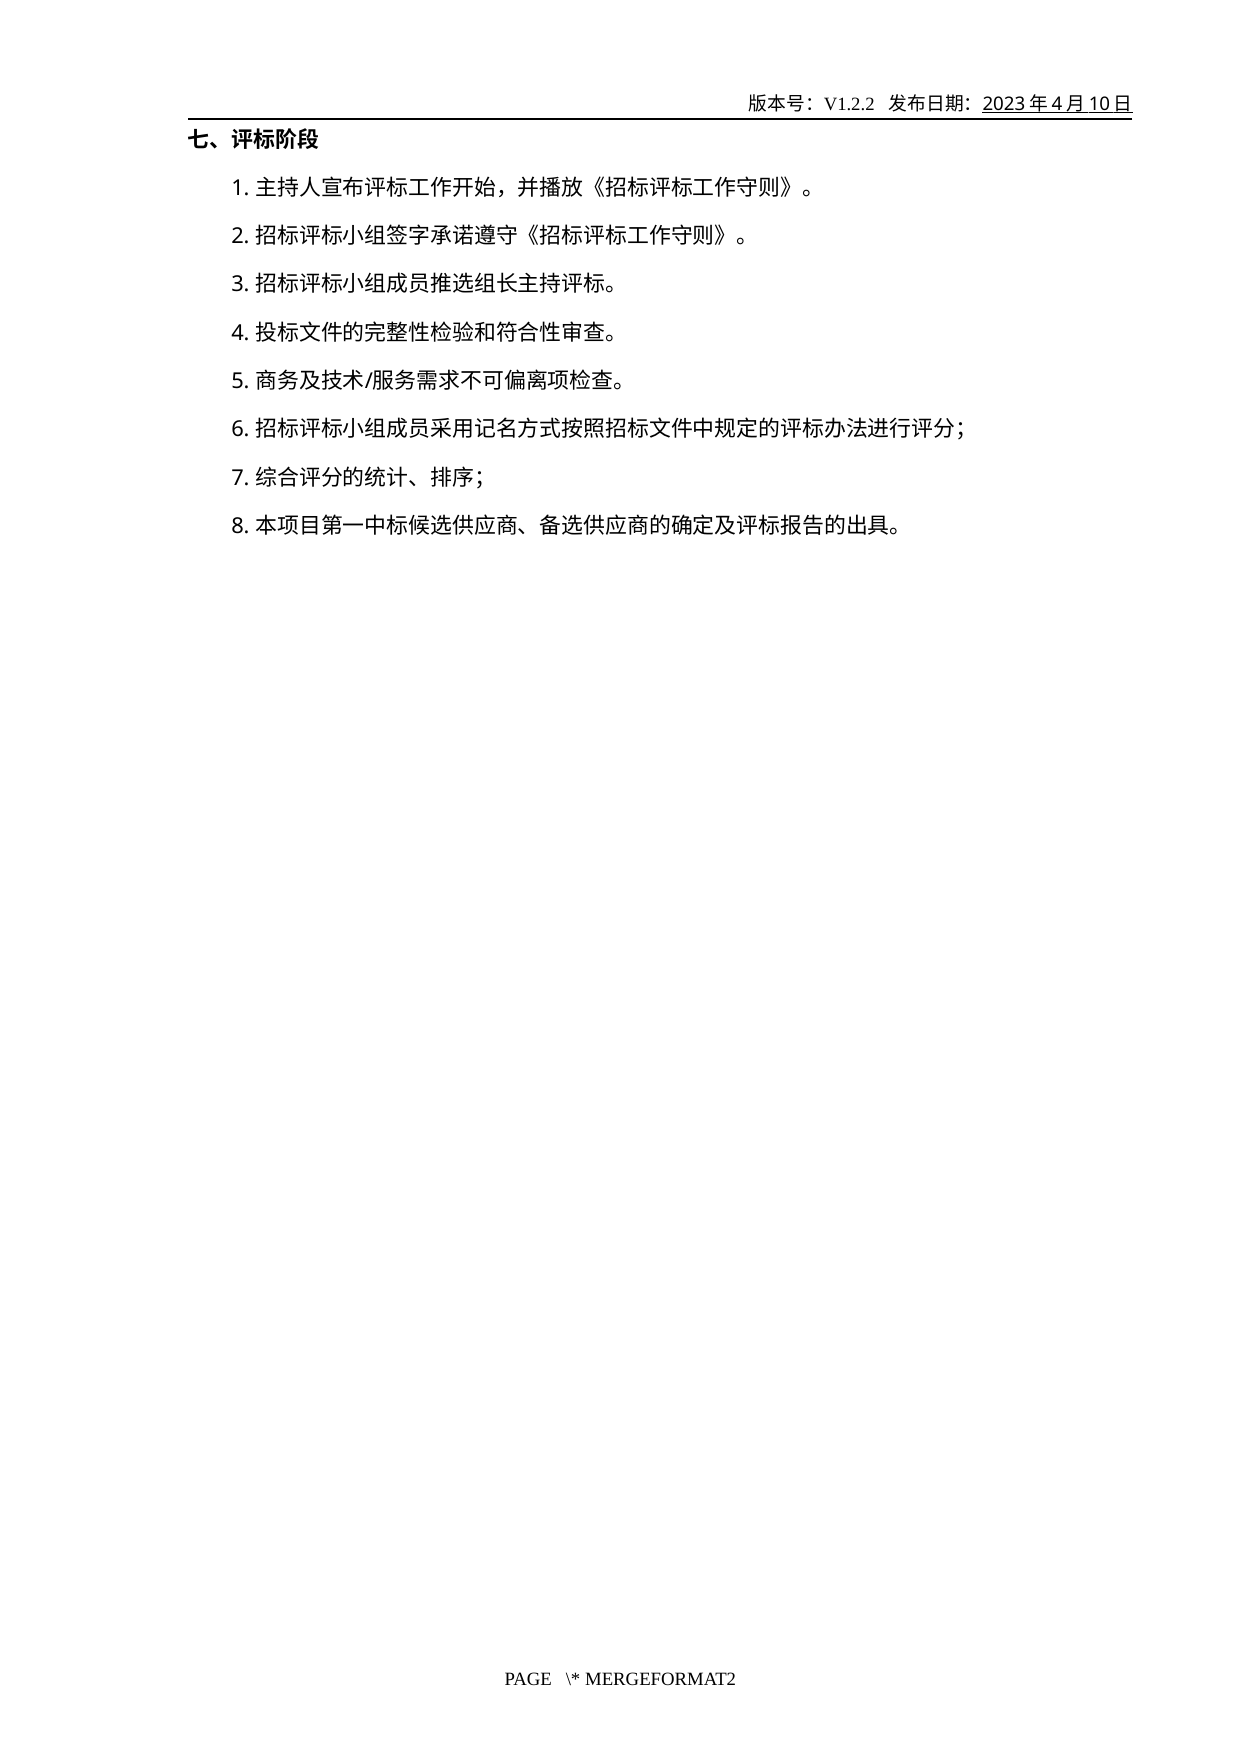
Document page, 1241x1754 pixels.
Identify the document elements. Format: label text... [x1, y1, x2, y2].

list 招标评标小组签字承诺遵守《招标评标工作守则》。 [231, 218, 1053, 250]
list 主持人宣布评标工作开始，并播放《招标评标工作守则》。 [231, 169, 1053, 202]
list 招标评标小组成员采用记名方式按照招标文件中规定的评标办法进行评分； [231, 411, 1053, 444]
list 投标文件的完整性检验和符合性审查。 [231, 314, 1053, 347]
list 商务及技术/服务需求不可偏离项检查。 [231, 363, 1053, 395]
list 招标评标小组成员推选组长主持评标。 [231, 266, 1053, 299]
list 本项目第一中标候选供应商、备选供应商的确定及评标报告的出具。 [231, 508, 1053, 540]
list 评标阶段 [187, 121, 1053, 154]
list 综合评分的统计、排序； [231, 459, 1053, 492]
